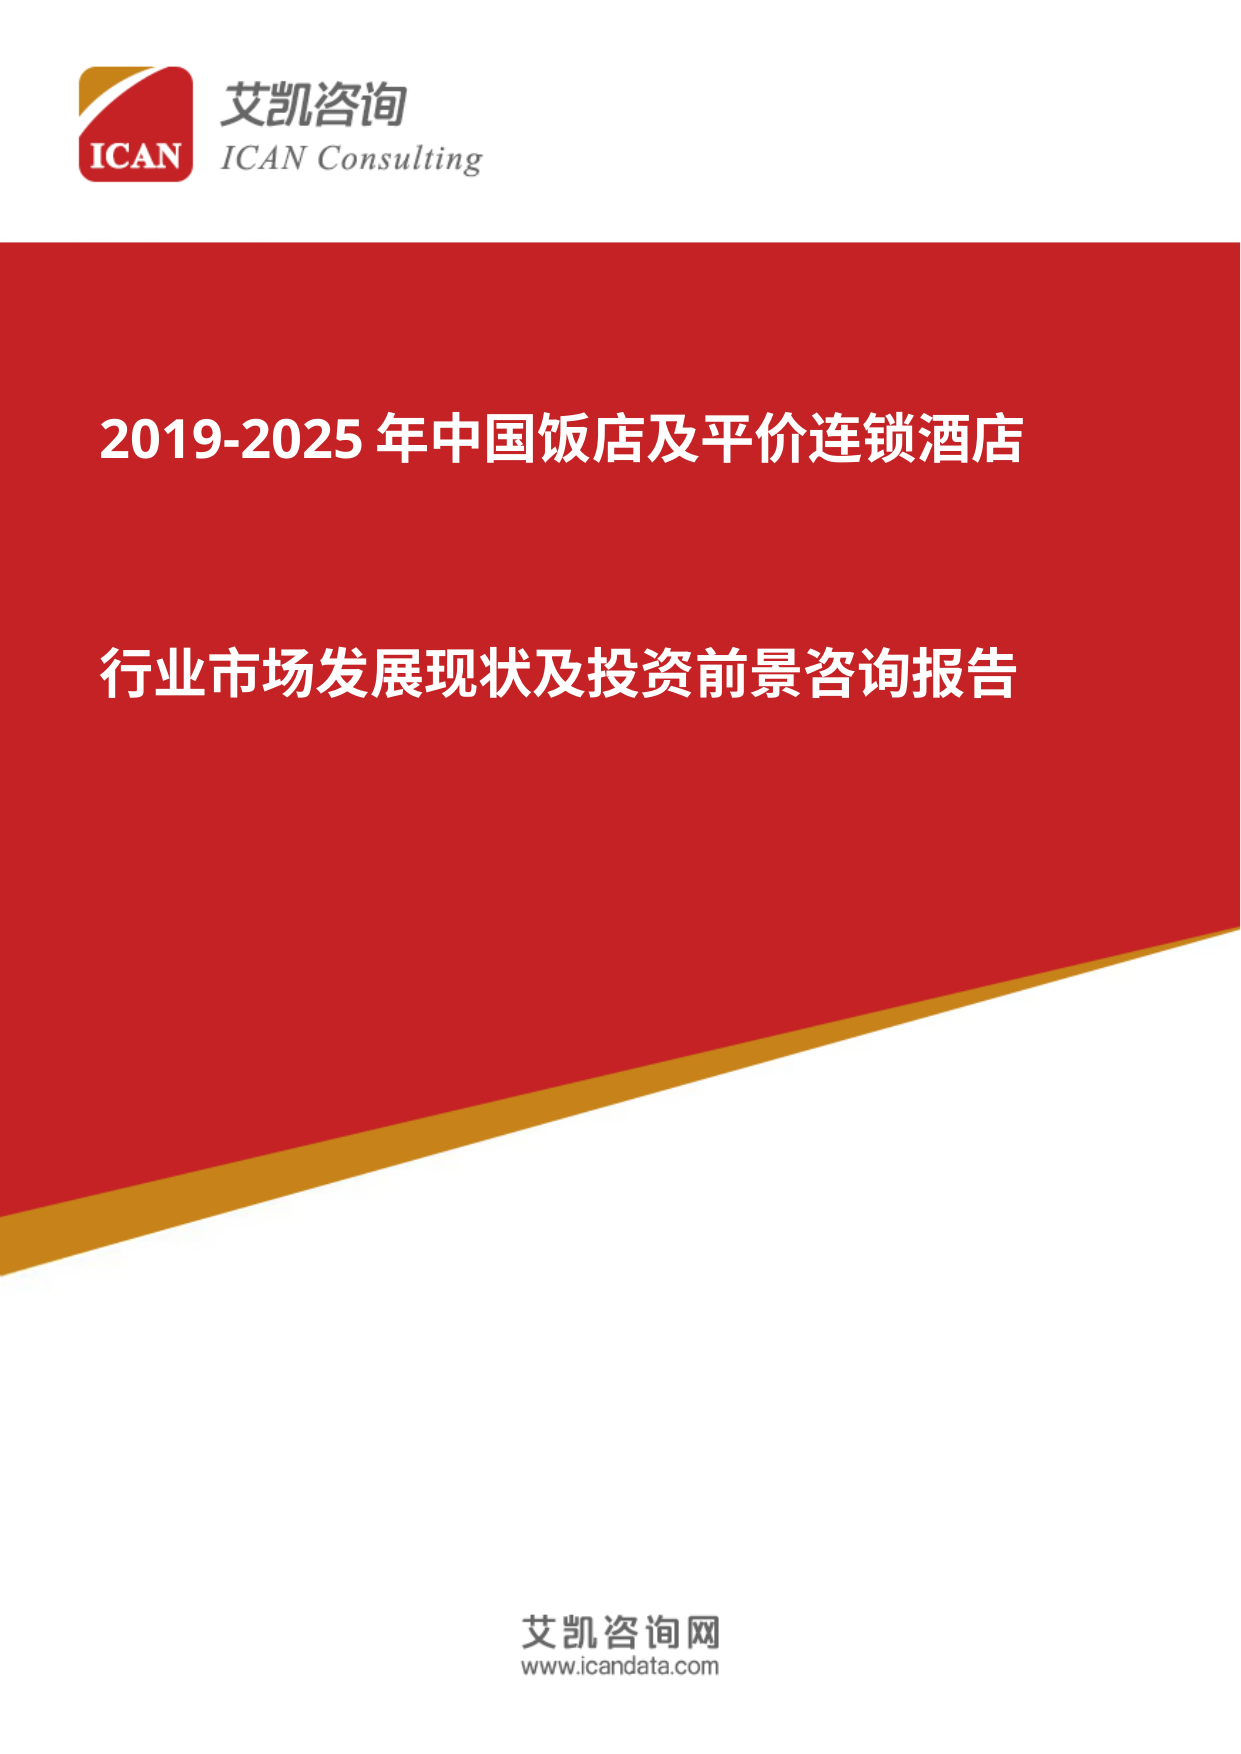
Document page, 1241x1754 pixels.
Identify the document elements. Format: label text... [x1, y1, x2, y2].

picture [0, 5, 1241, 1754]
subtitle 2019-2025年中国饭店及平价连锁酒店行业市场发展现状及投资前景咨询报告 [99, 386, 1053, 718]
